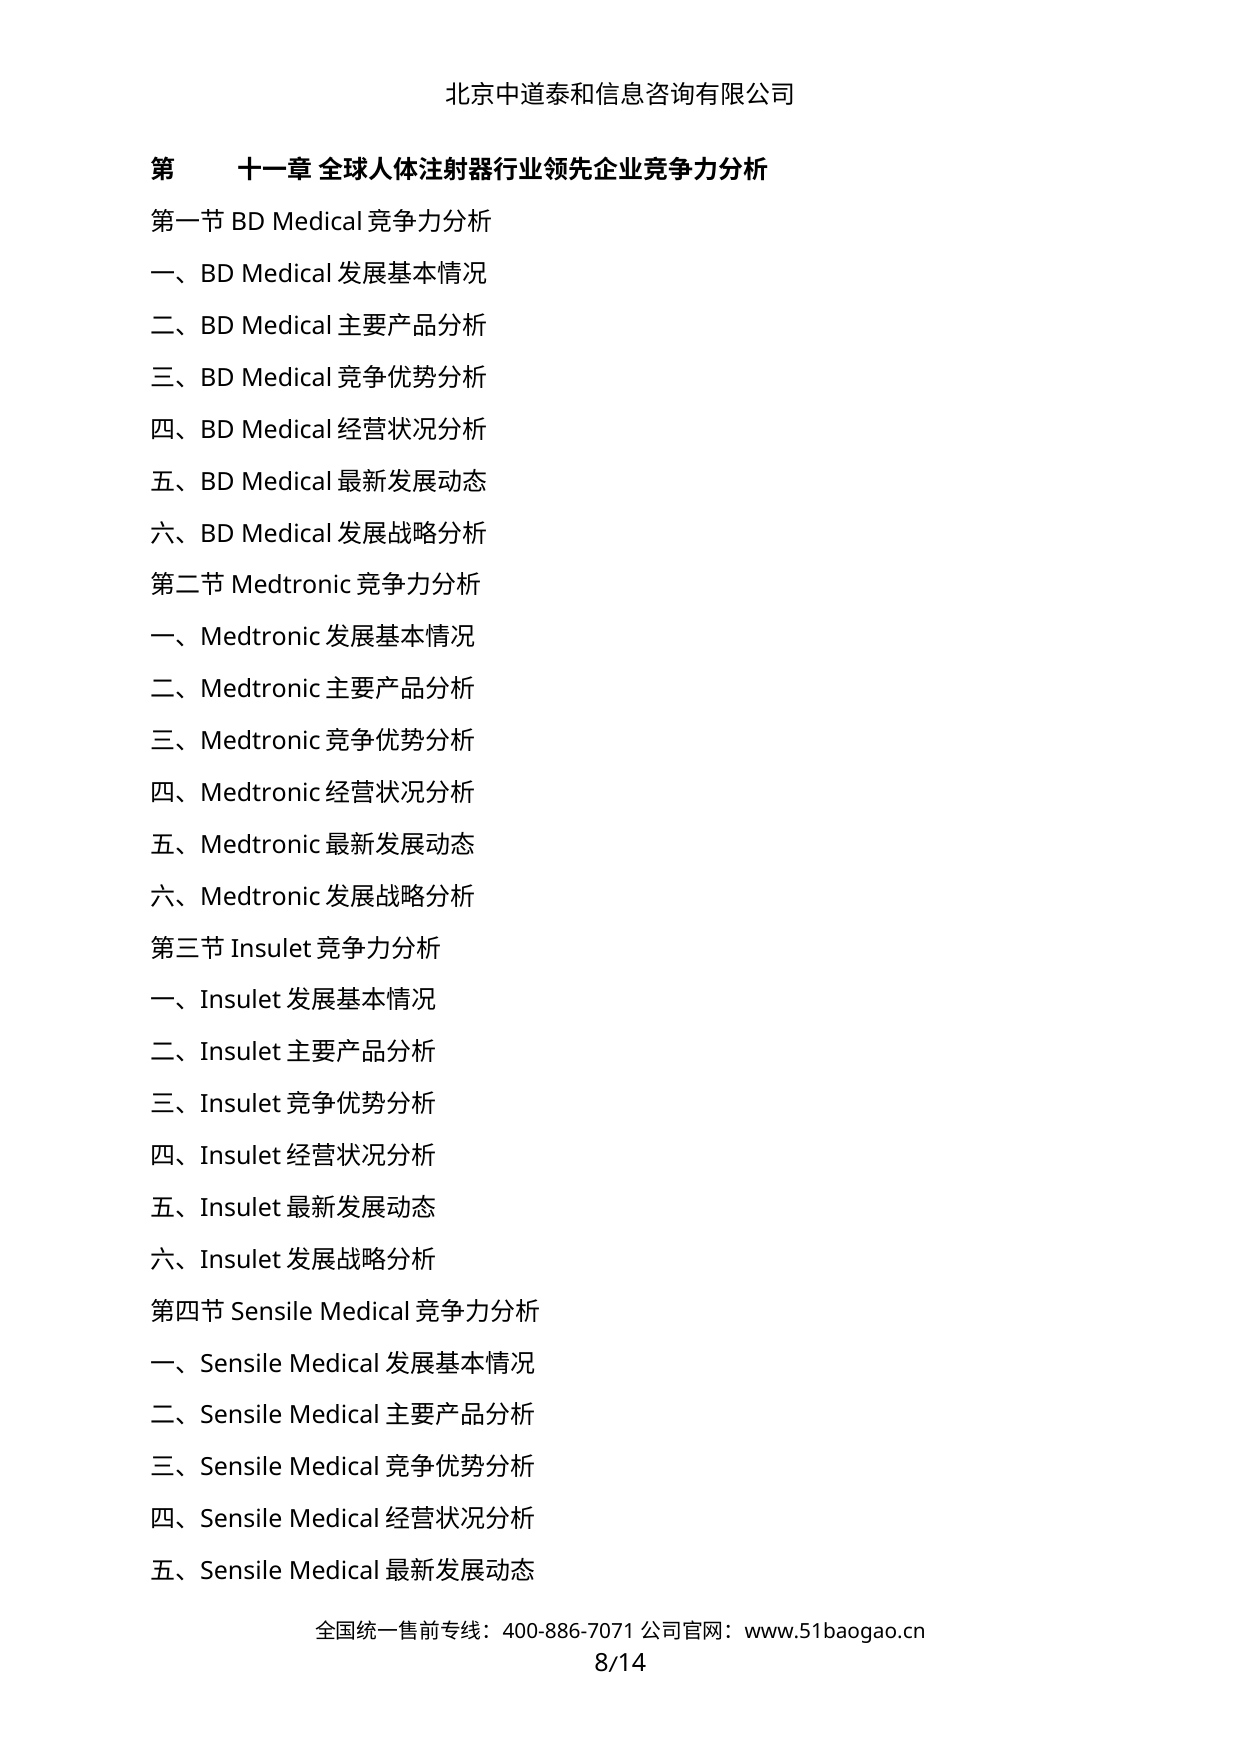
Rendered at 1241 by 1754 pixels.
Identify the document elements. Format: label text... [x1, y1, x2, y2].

text 五、Insulet最新发展动态 [150, 1187, 1090, 1224]
text 二、Medtronic主要产品分析 [150, 669, 1090, 705]
text 第四节 Sensile Medical竞争力分析 [150, 1291, 1090, 1327]
text 二、Insulet主要产品分析 [150, 1032, 1090, 1068]
text 一、Insulet发展基本情况 [150, 980, 1090, 1016]
text 一、Sensile Medical发展基本情况 [150, 1343, 1090, 1379]
text 六、Insulet发展战略分析 [150, 1239, 1090, 1276]
text 五、Sensile Medical最新发展动态 [150, 1551, 1090, 1587]
text 第 十一章 全球人体注射器行业领先企业竞争力分析 [150, 150, 1090, 186]
text 三、Medtronic竞争优势分析 [150, 721, 1090, 757]
text 三、BD Medical竞争优势分析 [150, 357, 1090, 394]
text 六、Medtronic发展战略分析 [150, 876, 1090, 912]
text 四、Sensile Medical经营状况分析 [150, 1499, 1090, 1535]
text 三、Sensile Medical竞争优势分析 [150, 1447, 1090, 1483]
text 二、BD Medical主要产品分析 [150, 306, 1090, 342]
text 一、BD Medical发展基本情况 [150, 254, 1090, 290]
text 第三节 Insulet竞争力分析 [150, 928, 1090, 964]
text 五、Medtronic最新发展动态 [150, 824, 1090, 861]
text 六、BD Medical发展战略分析 [150, 513, 1090, 549]
text 二、Sensile Medical主要产品分析 [150, 1395, 1090, 1431]
text 三、Insulet竞争优势分析 [150, 1084, 1090, 1120]
text 第一节 BD Medical竞争力分析 [150, 202, 1090, 238]
text 四、BD Medical经营状况分析 [150, 409, 1090, 446]
text 四、Insulet经营状况分析 [150, 1136, 1090, 1172]
text 第二节 Medtronic竞争力分析 [150, 565, 1090, 601]
text 五、BD Medical最新发展动态 [150, 461, 1090, 497]
text 四、Medtronic经营状况分析 [150, 772, 1090, 809]
text 一、Medtronic发展基本情况 [150, 617, 1090, 653]
